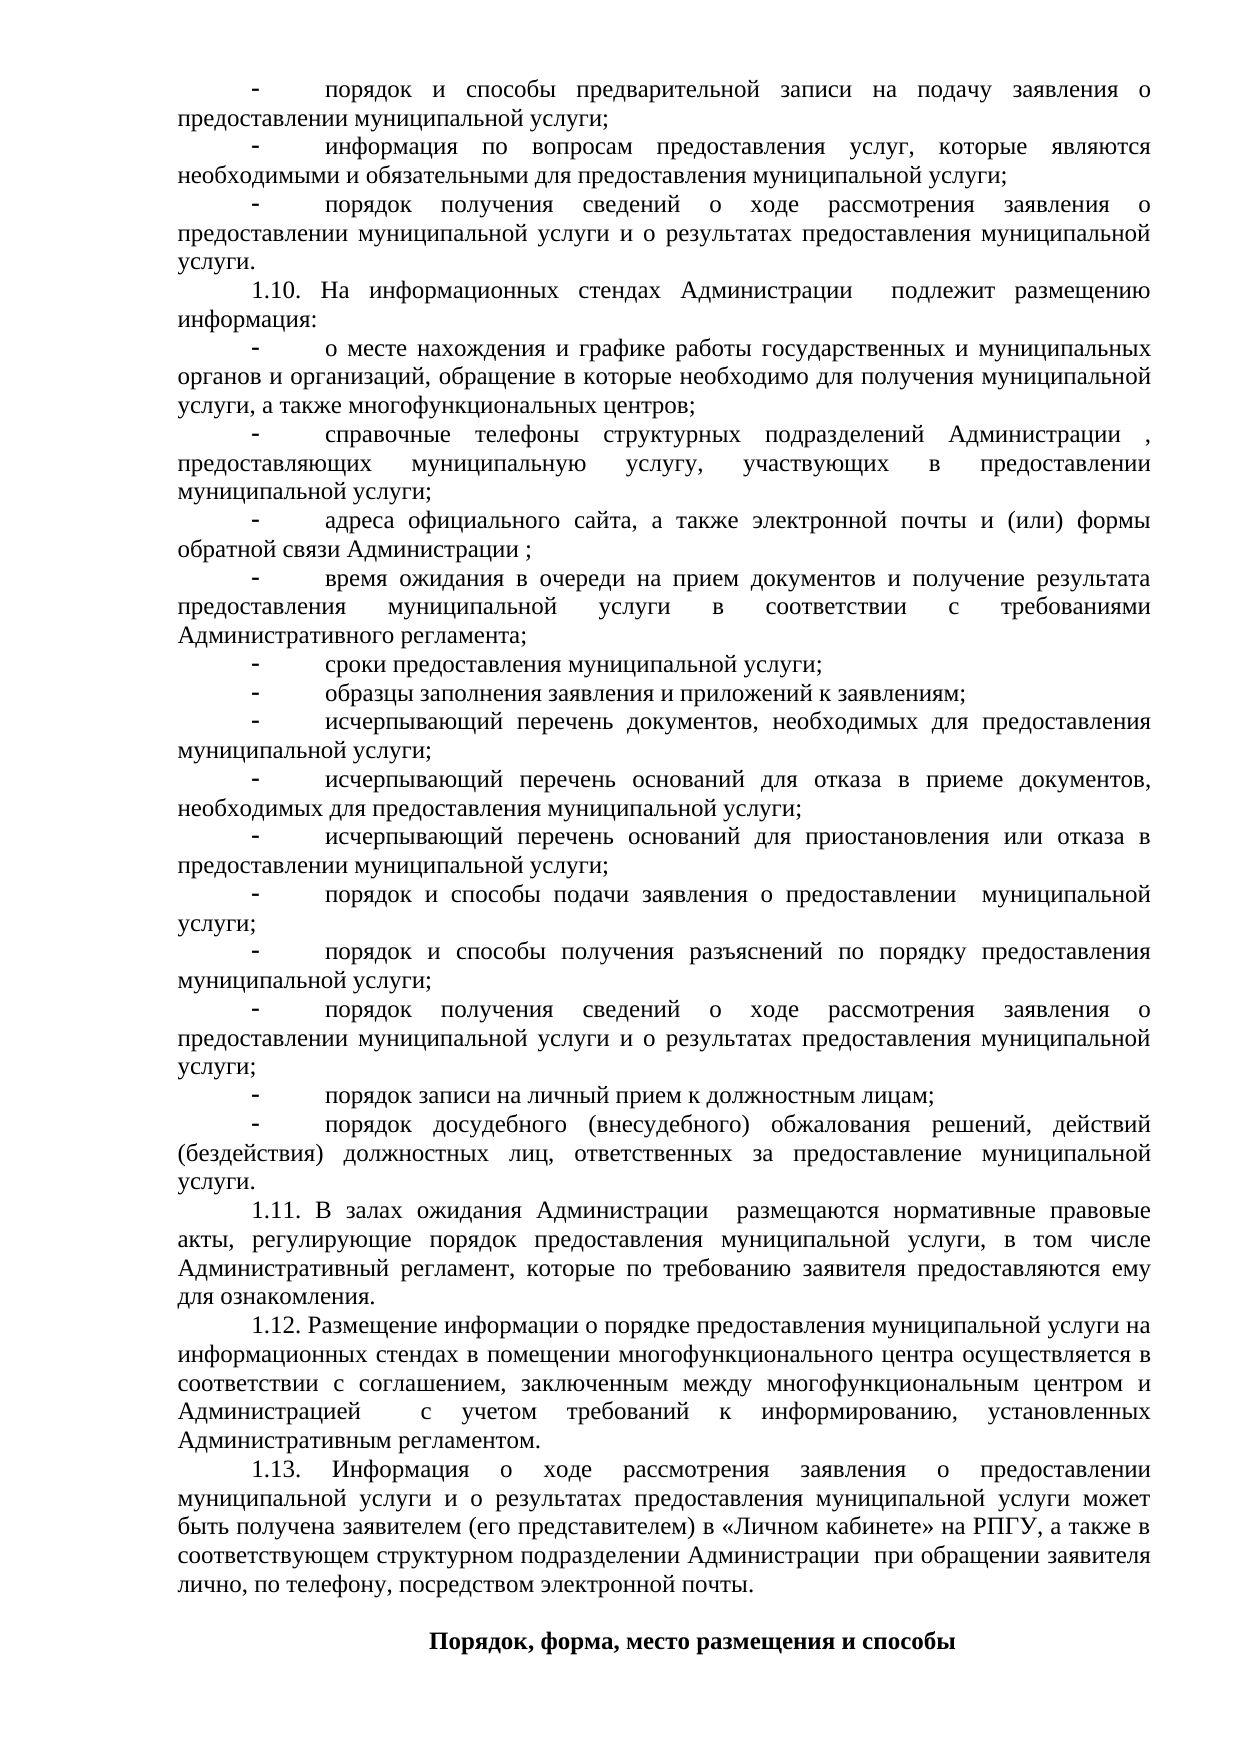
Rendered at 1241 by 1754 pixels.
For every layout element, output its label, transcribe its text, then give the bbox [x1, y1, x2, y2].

list образцы заполнения заявления и приложений к заявлениям; [177, 678, 1152, 706]
list сроки предоставления муниципальной услуги; [177, 649, 1152, 678]
list порядок и способы получения разъяснений по порядку предоставления муниципальной услуги; [177, 936, 1152, 994]
list исчерпывающий перечень оснований для приостановления или отказа в предоставлении муниципальной услуги; [177, 821, 1152, 879]
text Порядок, форма, место размещения и способы [177, 1626, 1152, 1655]
text 1.12. Размещение информации о порядке предоставления муниципальной услуги на информационных стендах в помещении многофункционального центра осуществляется в соответствии с соглашением, заключенным между многофункциональным центром и Администрацией с учетом требований к информированию, установленных Административным регламентом. [177, 1310, 1152, 1454]
list порядок получения сведений о ходе рассмотрения заявления о предоставлении муниципальной услуги и о результатах предоставления муниципальной услуги; [177, 994, 1152, 1080]
text 1.10. На информационных стендах Администрации подлежит размещению информация: [177, 275, 1152, 333]
list адреса официального сайта, а также электронной почты и (или) формы обратной связи Администрации ; [177, 505, 1152, 563]
list о месте нахождения и графике работы государственных и муниципальных органов и организаций, обращение в которые необходимо для получения муниципальной услуги, а также многофункциональных центров; [177, 333, 1152, 419]
list порядок досудебного (внесудебного) обжалования решений, действий (бездействия) должностных лиц, ответственных за предоставление муниципальной услуги. [177, 1109, 1152, 1195]
list исчерпывающий перечень оснований для отказа в приеме документов, необходимых для предоставления муниципальной услуги; [177, 764, 1152, 821]
text 1.11. В залах ожидания Администрации размещаются нормативные правовые акты, регулирующие порядок предоставления муниципальной услуги, в том числе Административный регламент, которые по требованию заявителя предоставляются ему для ознакомления. [177, 1195, 1152, 1310]
list порядок получения сведений о ходе рассмотрения заявления о предоставлении муниципальной услуги и о результатах предоставления муниципальной услуги. [177, 189, 1152, 275]
list порядок и способы предварительной записи на подачу заявления о предоставлении муниципальной услуги; [177, 74, 1152, 131]
list исчерпывающий перечень документов, необходимых для предоставления муниципальной услуги; [177, 706, 1152, 764]
list порядок и способы подачи заявления о предоставлении муниципальной услуги; [177, 879, 1152, 936]
list справочные телефоны структурных подразделений Администрации , предоставляющих муниципальную услугу, участвующих в предоставлении муниципальной услуги; [177, 419, 1152, 505]
list время ожидания в очереди на прием документов и получение результата предоставления муниципальной услуги в соответствии с требованиями Административного регламента; [177, 563, 1152, 649]
text 1.13. Информация о ходе рассмотрения заявления о предоставлении муниципальной услуги и о результатах предоставления муниципальной услуги может быть получена заявителем (его представителем) в «Личном кабинете» на РПГУ, а также в соответствующем структурном подразделении Администрации при обращении заявителя лично, по телефону, посредством электронной почты. [177, 1454, 1152, 1598]
list информация по вопросам предоставления услуг, которые являются необходимыми и обязательными для предоставления муниципальной услуги; [177, 131, 1152, 189]
list порядок записи на личный прием к должностным лицам; [177, 1080, 1152, 1109]
